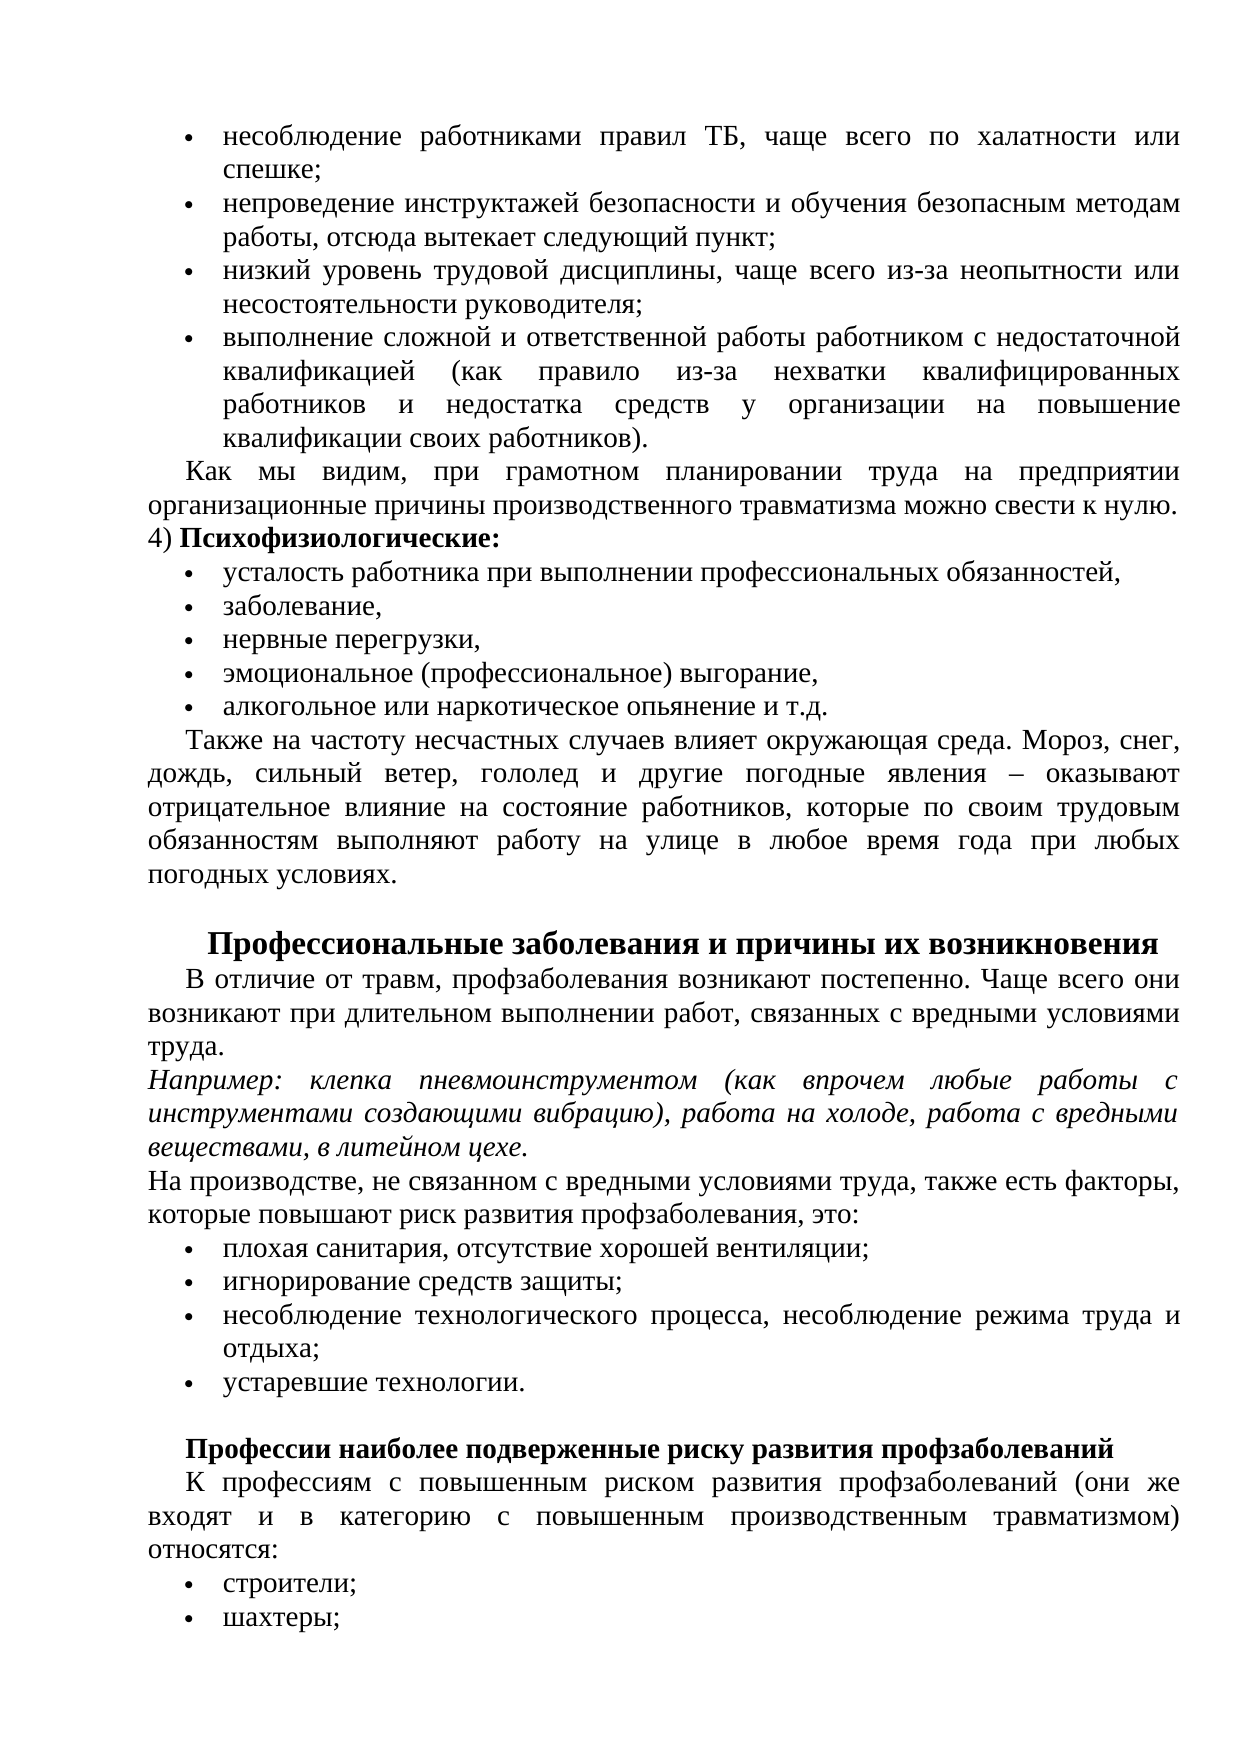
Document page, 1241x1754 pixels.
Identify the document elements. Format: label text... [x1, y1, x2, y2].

text К профессиям с повышенным риском развития профзаболеваний (они же входят и в категорию с повышенным производственным травматизмом) относятся: [148, 1464, 1181, 1565]
list непроведение инструктажей безопасности и обучения безопасным методам работы, отсюда вытекает следующий пункт; [185, 185, 1181, 252]
text Также на частоту несчастных случаев влияет окружающая среда. Мороз, снег, дождь, сильный ветер, гололед и другие погодные явления – оказывают отрицательное влияние на состояние работников, которые по своим трудовым обязанностям выполняют работу на улице в любое время года при любых погодных условиях. [148, 722, 1181, 889]
text 4) Психофизиологические: [148, 521, 1181, 554]
text Профессиональные заболевания и причины их возникновения [148, 923, 1181, 961]
list нервные перегрузки, [185, 621, 1181, 655]
list шахтеры; [185, 1599, 1181, 1632]
text На производстве, не связанном с вредными условиями труда, также есть факторы, которые повышают риск развития профзаболевания, это: [148, 1163, 1181, 1230]
list усталость работника при выполнении профессиональных обязанностей, [185, 554, 1181, 588]
list алкогольное или наркотическое опьянение и т.д. [185, 688, 1181, 722]
list плохая санитария, отсутствие хорошей вентиляции; [185, 1230, 1181, 1263]
text В отличие от травм, профзаболевания возникают постепенно. Чаще всего они возникают при длительном выполнении работ, связанных с вредными условиями труда. [148, 961, 1181, 1062]
list игнорирование средств защиты; [185, 1263, 1181, 1297]
list устаревшие технологии. [185, 1364, 1181, 1397]
list строители; [185, 1565, 1181, 1599]
list несоблюдение работниками правил ТБ, чаще всего по халатности или спешке; [185, 118, 1181, 185]
list выполнение сложной и ответственной работы работником с недостаточной квалификацией (как правило из-за нехватки квалифицированных работников и недостатка средств у организации на повышение квалификации своих работников). [185, 319, 1181, 453]
text Например: клепка пневмоинструментом (как впрочем любые работы с инструментами создающими вибрацию), работа на холоде, работа с вредными веществами, в литейном цехе. [148, 1062, 1181, 1163]
list заболевание, [185, 588, 1181, 621]
text Как мы видим, при грамотном планировании труда на предприятии организационные причины производственного травматизма можно свести к нулю. [148, 453, 1181, 521]
list несоблюдение технологического процесса, несоблюдение режима труда и отдыха; [185, 1297, 1181, 1364]
list низкий уровень трудовой дисциплины, чаще всего из-за неопытности или несостоятельности руководителя; [185, 252, 1181, 319]
list эмоциональное (профессиональное) выгорание, [185, 655, 1181, 688]
text Профессии наиболее подверженные риску развития профзаболеваний [148, 1431, 1181, 1464]
